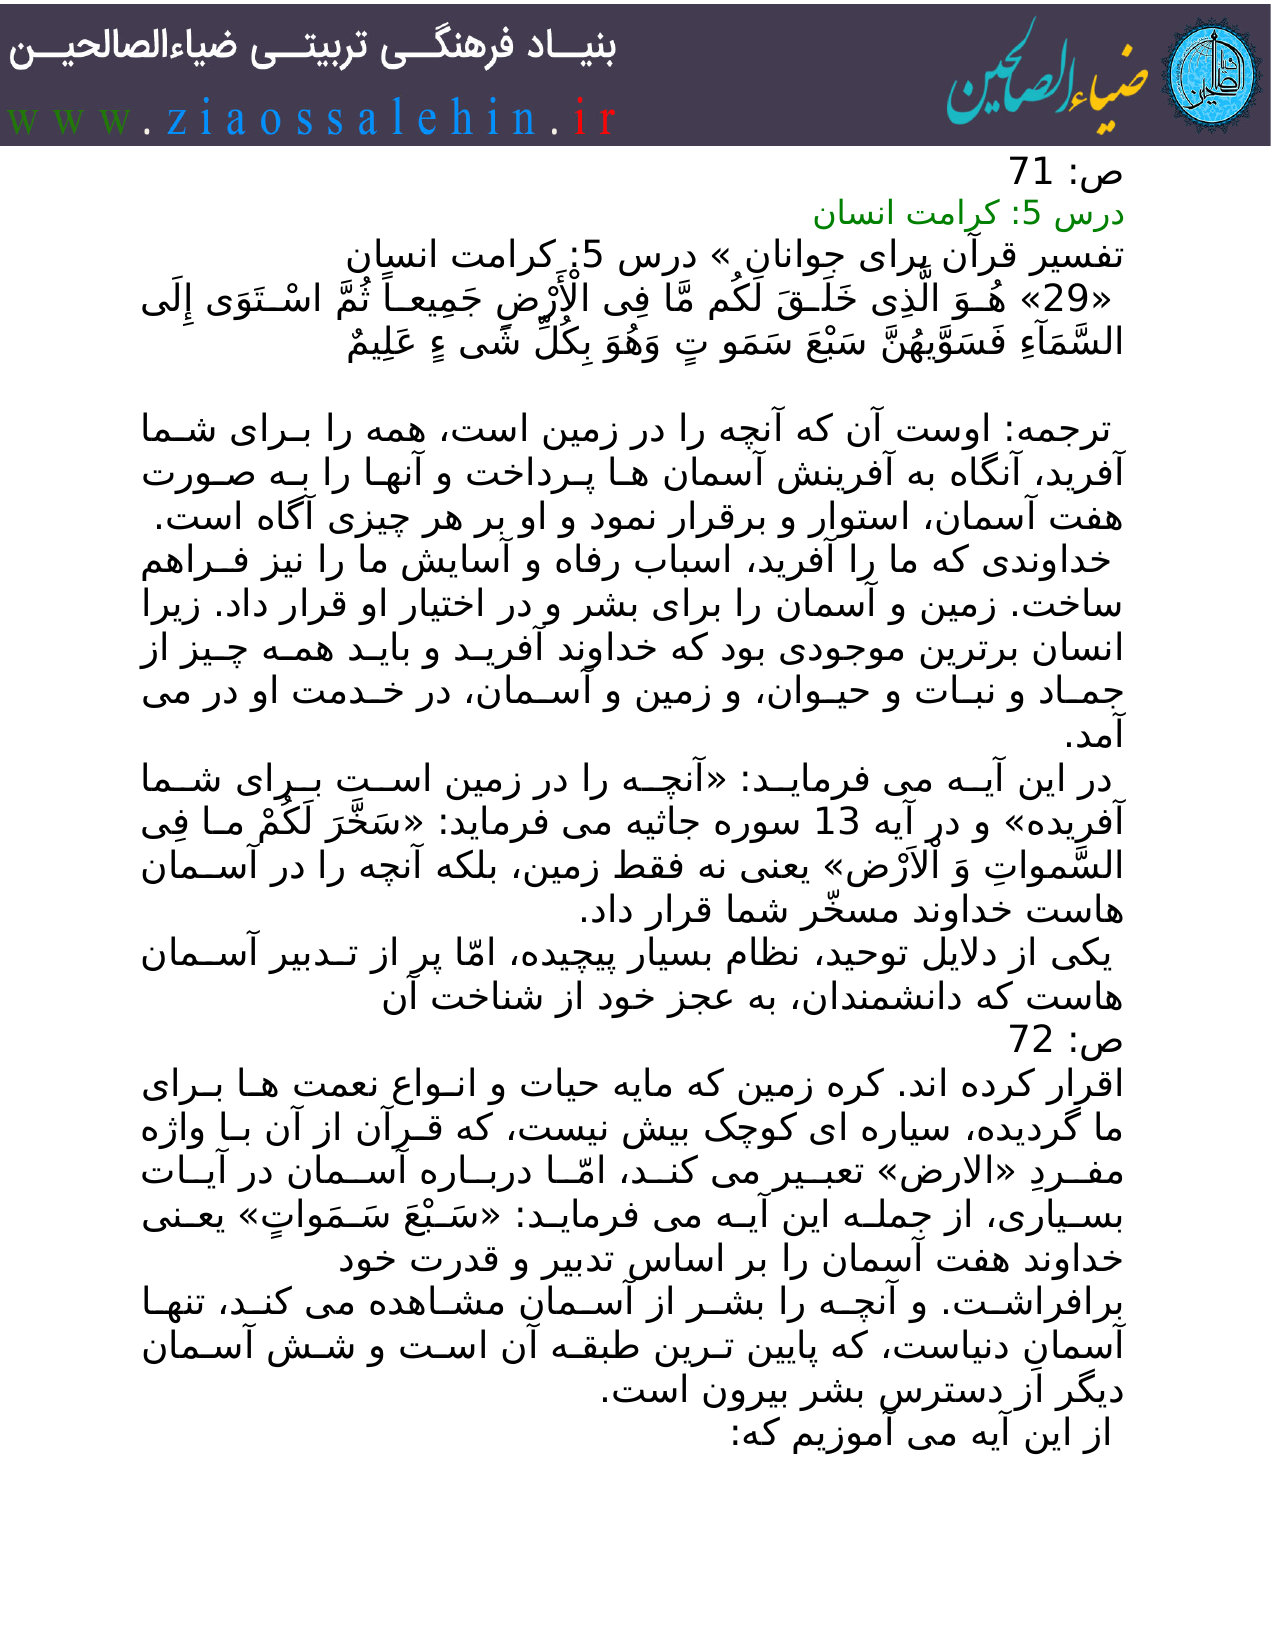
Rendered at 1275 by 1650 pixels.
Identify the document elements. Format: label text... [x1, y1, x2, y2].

text برافراشت. و آنچه را بشر از آسمان مشاهده می کند، تنها آسمانِ دنیاست، که پایین ترین طبقه آن است و شش آسمان دیگر از دسترس بشر بیرون است. [141, 1280, 1125, 1411]
text ص: 72 [141, 1018, 1125, 1062]
text یکی از دلایل توحید، نظام بسیار پیچیده، امّا پر از تدبیر آسمان هاست که دانشمندان، به عجز خود از شناخت آن [141, 931, 1125, 1018]
picture [0, 4, 1271, 146]
text ترجمه: اوست آن که آنچه را در زمین است، همه را برای شما آفرید، آنگاه به آفرینش آسمان ها پرداخت و آنها را به صورت هفت آسمان، استوار و برقرار نمود و او بر هر چیزی آگاه است. [141, 407, 1125, 538]
text در این آیه می فرماید: «آنچه را در زمین است برای شما آفریده» و در آیه 13 سوره جاثیه می فرماید: «سَخَّرَ لَکُمْ ما فِی السَّمواتِ وَ اْلاَرْض» یعنی نه فقط زمین، بلکه آنچه را در آسمان هاست خداوند مسخّر شما قرار داد. [141, 756, 1125, 931]
text درس 5: کرامت انسان [141, 194, 1125, 232]
text «29» هُوَ الَّذِی خَلَقَ لَکُم مَّا فِی الْأَرْضِ جَمِیعاً ثُمَّ اسْتَوَی إِلَی السَّمَآءِ فَسَوَّیهُنَّ سَبْعَ سَمَو تٍ وَهُوَ بِکُلِّ شَی ءٍ عَلِیمٌ [141, 276, 1125, 363]
text خداوندی که ما را آفرید، اسباب رفاه و آسایش ما را نیز فراهم ساخت. زمین و آسمان را برای بشر و در اختیار او قرار داد. زیرا انسان برترین موجودی بود که خداوند آفرید و باید همه چیز از جماد و نبات و حیوان، و زمین و آسمان، در خدمت او در می آمد. [141, 538, 1125, 756]
text از این آیه می آموزیم که: [141, 1411, 1125, 1454]
text اقرار کرده اند. کره زمین که مایه حیات و انواع نعمت ها برای ما گردیده، سیاره ای کوچک بیش نیست، که قرآن از آن با واژه مفردِ «الارض» تعبیر می کند، امّا درباره آسمان در آیات بسیاری، از جمله این آیه می فرماید: «سَبْعَ سَمَواتٍ» یعنی خداوند هفت آسمان را بر اساس تدبیر و قدرت خود [141, 1062, 1125, 1280]
text تفسیر قرآن برای جوانان » درس 5: کرامت انسان [141, 232, 1125, 276]
text ص: 71 [141, 150, 1125, 194]
